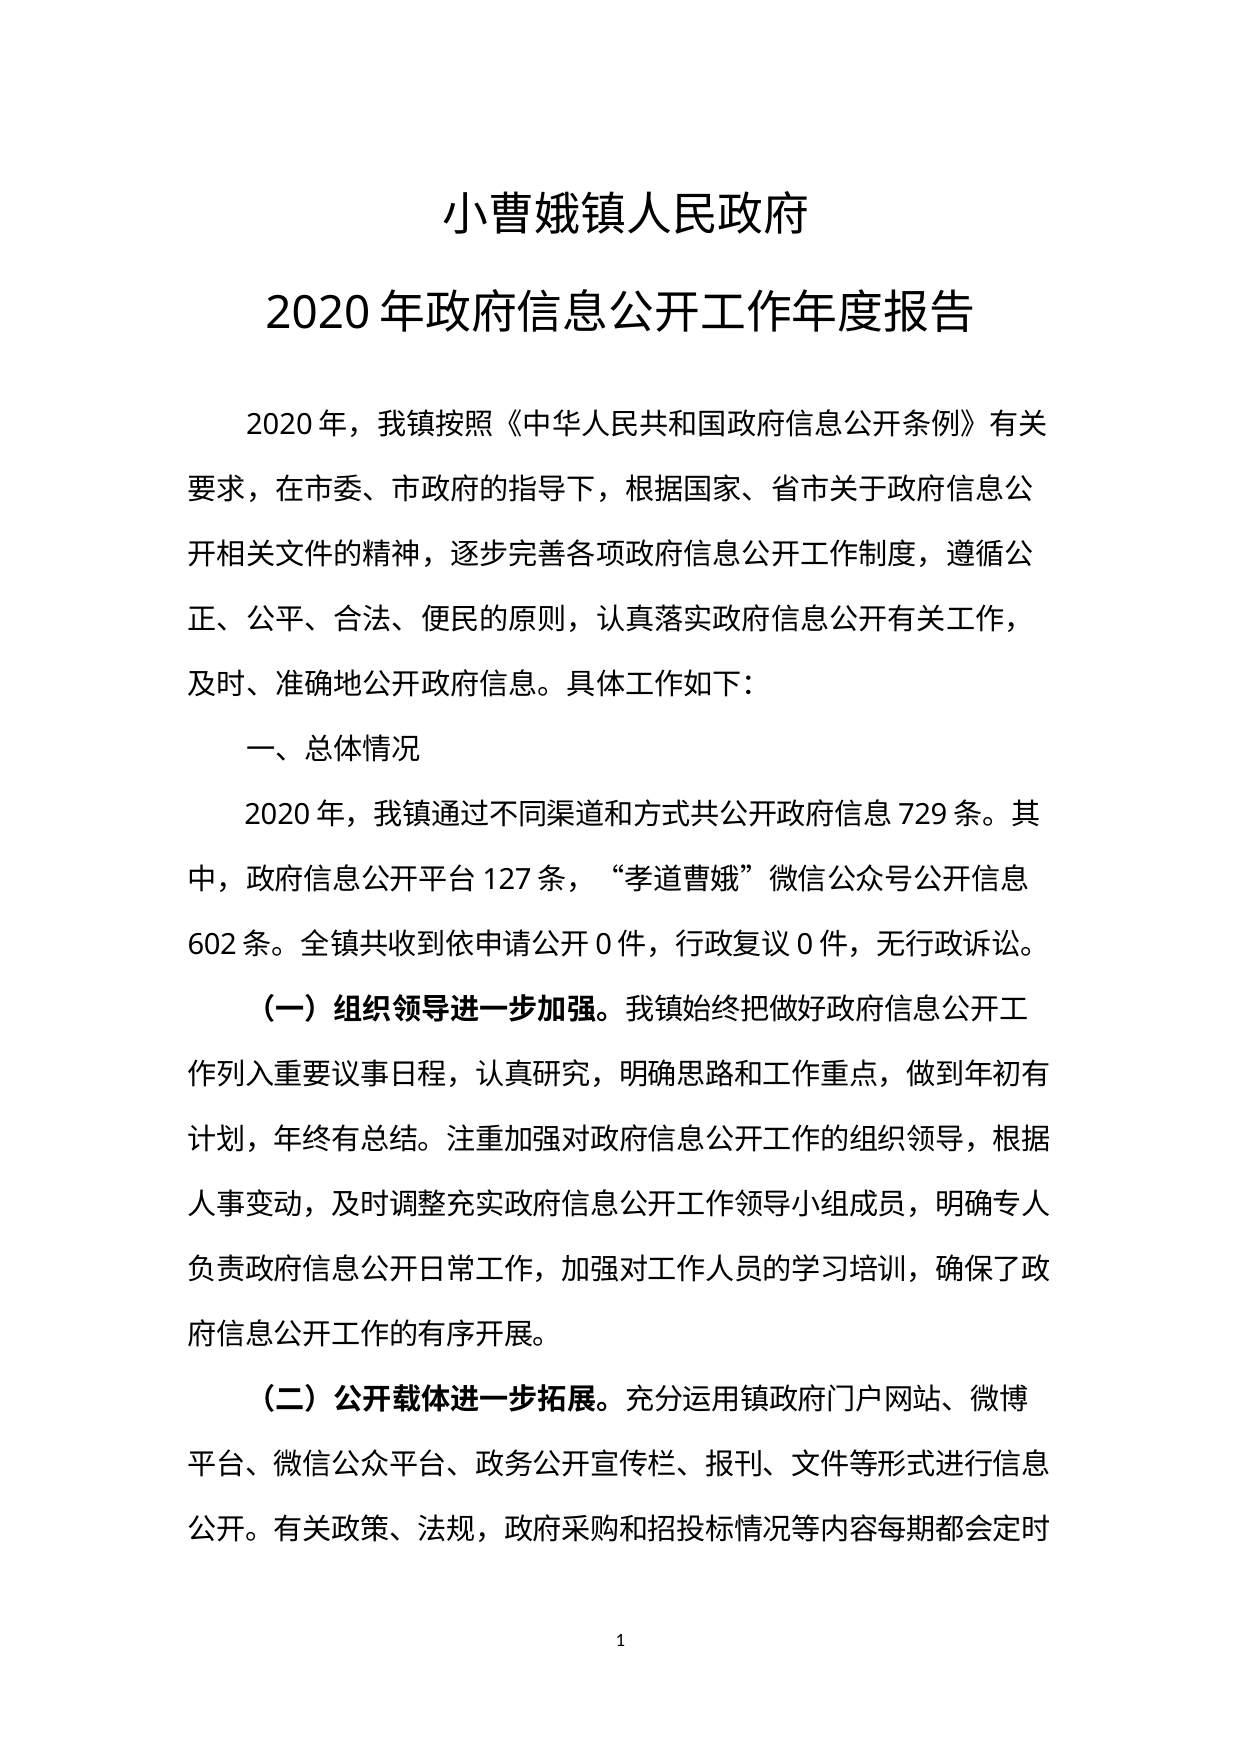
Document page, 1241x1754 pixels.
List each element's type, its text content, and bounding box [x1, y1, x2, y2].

text 2020年，我镇通过不同渠道和方式共公开政府信息729条。其中，政府信息公开平台127条，“孝道曹娥”微信公众号公开信息602条。全镇共收到依申请公开0件，行政复议0件，无行政诉讼。 [187, 779, 1053, 974]
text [187, 1364, 1053, 1559]
text （一）组织领导进一步加强。我镇始终把做好政府信息公开工作列入重要议事日程，认真研究，明确思路和工作重点，做到年初有计划，年终有总结。注重加强对政府信息公开工作的组织领导，根据人事变动，及时调整充实政府信息公开工作领导小组成员，明确专人负责政府信息公开日常工作，加强对工作人员的学习培训，确保了政府信息公开工作的有序开展。 [187, 974, 1053, 1364]
text 小曹娥镇人民政府 [187, 162, 1053, 259]
text 2020年，我镇按照《中华人民共和国政府信息公开条例》有关要求，在市委、市政府的指导下，根据国家、省市关于政府信息公开相关文件的精神，逐步完善各项政府信息公开工作制度，遵循公正、公平、合法、便民的原则，认真落实政府信息公开有关工作，及时、准确地公开政府信息。具体工作如下： [187, 389, 1053, 714]
text 2020年政府信息公开工作年度报告 [187, 259, 1053, 357]
text 一、总体情况 [187, 714, 1053, 779]
